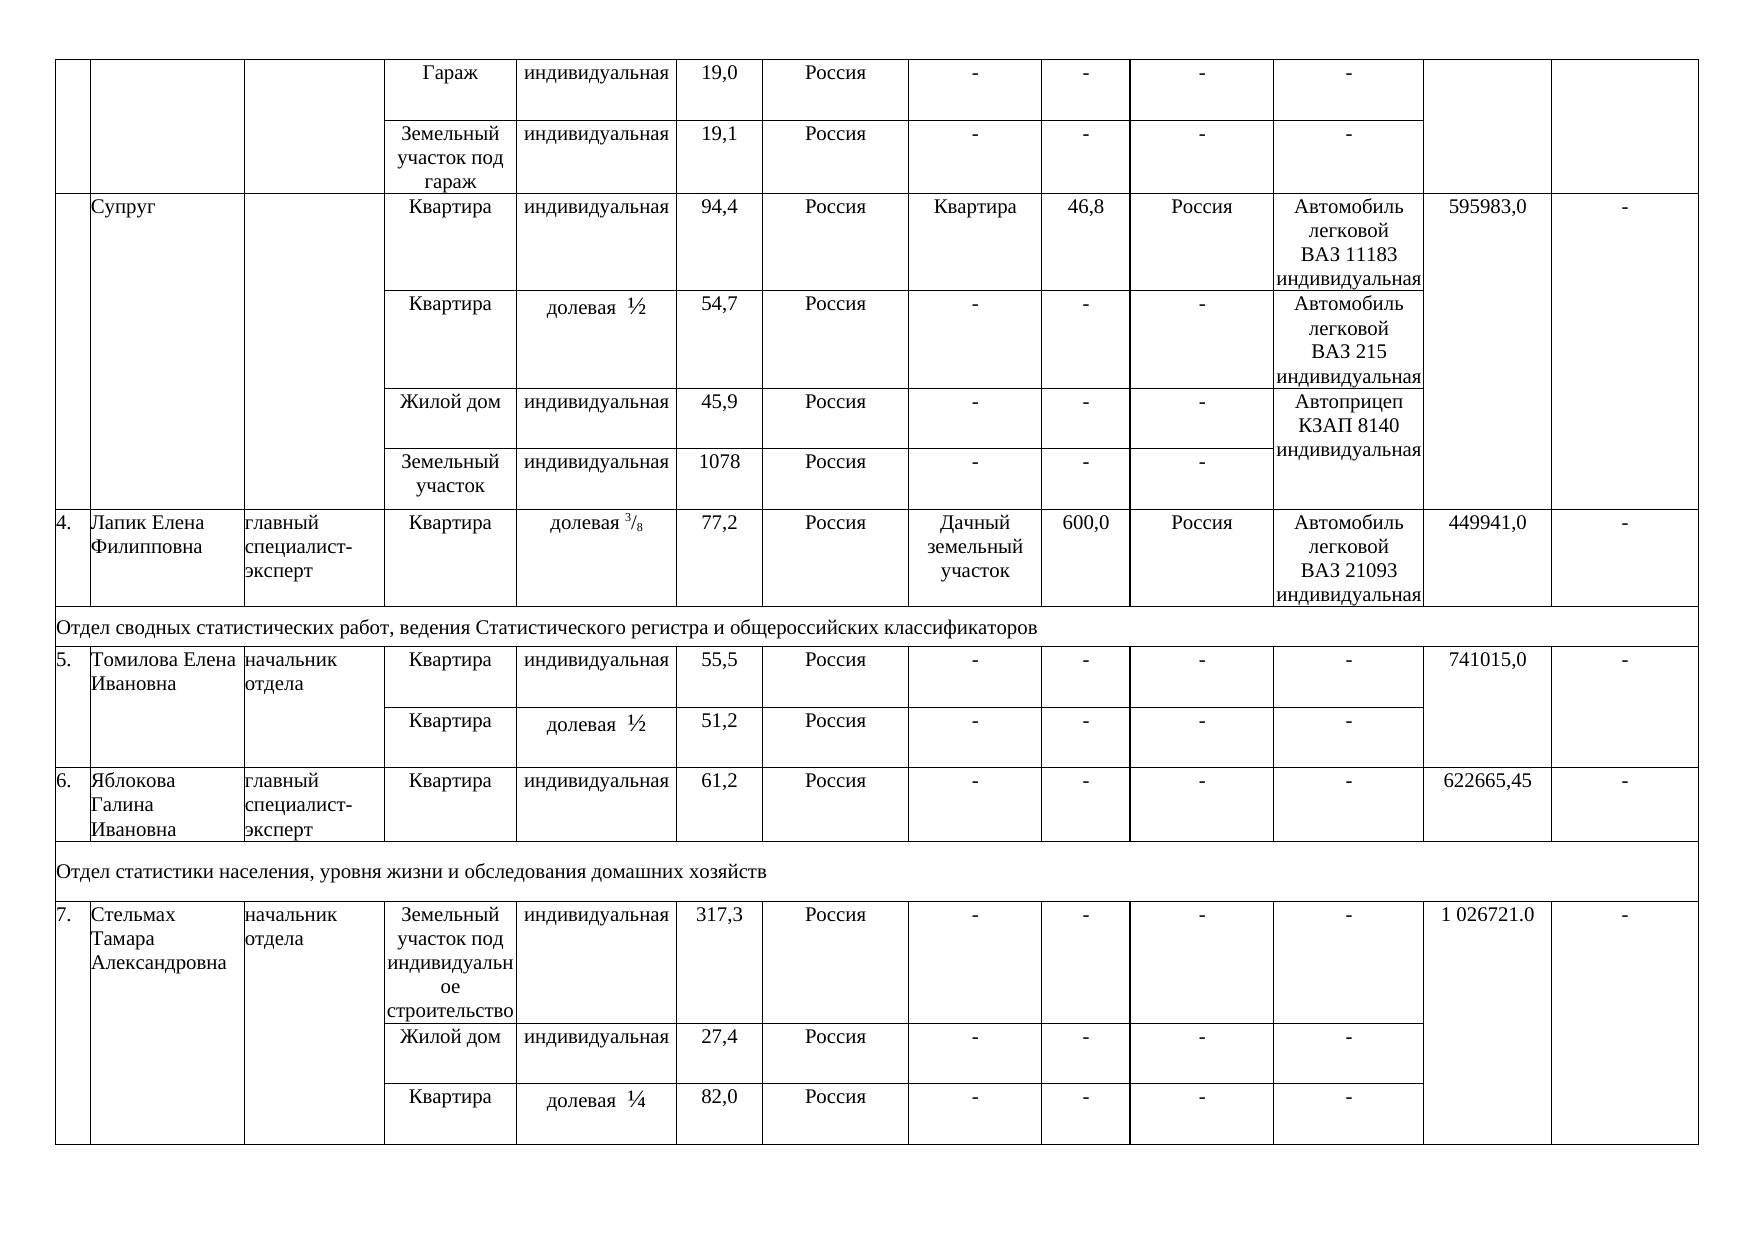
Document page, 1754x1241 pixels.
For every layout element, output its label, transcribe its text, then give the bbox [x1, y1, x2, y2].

table_cell 19,0 [677, 60, 762, 120]
table_cell 27,4 [677, 1024, 762, 1083]
table_cell Россия [763, 1024, 908, 1083]
table_cell индивидуальная [517, 902, 676, 1022]
table_cell индивидуальная [517, 121, 676, 193]
table_cell Россия [763, 902, 908, 1022]
table_cell Земельный участок под индивидуальное строительство [385, 902, 516, 1022]
table_cell - [1131, 708, 1273, 767]
table_cell Автомобиль легковой ВАЗ 215 индивидуальная [1274, 291, 1423, 388]
table_cell Яблокова Галина Ивановна [91, 768, 244, 841]
table_cell Томилова Елена Ивановна [91, 647, 244, 767]
table_cell начальник отдела [245, 902, 384, 1144]
table_cell - [1042, 768, 1129, 841]
table_cell - [1552, 902, 1698, 1144]
table_cell главный специалист-эксперт [245, 768, 384, 841]
table_cell главный специалист-эксперт [245, 510, 384, 606]
table_cell - [1274, 708, 1423, 767]
table_cell - [1274, 121, 1423, 193]
table_cell индивидуальная [517, 194, 676, 290]
table_cell Россия [763, 60, 908, 120]
table_cell 5. [56, 647, 90, 767]
table_cell - [1131, 768, 1273, 841]
table_cell - [1042, 449, 1129, 509]
table_cell - [1274, 60, 1423, 120]
table_cell 4. [56, 510, 90, 606]
table_cell Квартира [385, 768, 516, 841]
table_cell 7. [56, 902, 90, 1144]
table_cell Квартира [909, 194, 1041, 290]
table_cell - [1042, 1084, 1129, 1144]
table_cell индивидуальная [517, 768, 676, 841]
table_cell - [1042, 389, 1129, 448]
table_cell индивидуальная [517, 1024, 676, 1083]
table_cell - [1131, 449, 1273, 509]
table_cell 595983,0 [1424, 194, 1551, 509]
table_cell индивидуальная [517, 647, 676, 707]
table_cell 45,9 [677, 389, 762, 448]
table_cell - [1042, 902, 1129, 1022]
table_cell Квартира [385, 1084, 516, 1144]
table_cell - [1131, 902, 1273, 1022]
table_cell - [1042, 708, 1129, 767]
table_cell - [909, 291, 1041, 388]
table_cell Россия [763, 708, 908, 767]
table_cell Россия [763, 510, 908, 606]
table_cell - [1274, 902, 1423, 1022]
table_cell Стельмах Тамара Александровна [91, 902, 244, 1144]
table_cell - [1274, 768, 1423, 841]
table_cell - [1274, 1084, 1423, 1144]
table_cell 46,8 [1042, 194, 1129, 290]
table_cell Россия [1131, 194, 1273, 290]
table_cell 94,4 [677, 194, 762, 290]
table_cell Земельный участок под гараж [385, 121, 516, 193]
table_cell Жилой дом [385, 1024, 516, 1083]
table_cell Отдел статистики населения, уровня жизни и обследования домашних хозяйств [56, 842, 1698, 901]
table_cell 55,5 [677, 647, 762, 707]
table_cell - [1131, 60, 1273, 120]
table_cell - [1274, 647, 1423, 707]
table_cell Автоприцеп КЗАП 8140 индивидуальная [1274, 389, 1423, 509]
table_cell индивидуальная [517, 389, 676, 448]
table_cell Гараж [385, 60, 516, 120]
table_cell начальник отдела [245, 647, 384, 767]
table_cell - [909, 121, 1041, 193]
table_cell - [1042, 291, 1129, 388]
table_cell 19,1 [677, 121, 762, 193]
table_cell - [1552, 647, 1698, 767]
table_cell - [1131, 291, 1273, 388]
table_cell 1 026721.0 [1424, 902, 1551, 1144]
table_cell - [1131, 1024, 1273, 1083]
table_cell Квартира [385, 708, 516, 767]
table_cell Россия [763, 291, 908, 388]
table_cell 317,3 [677, 902, 762, 1022]
table_cell Земельный участок [385, 449, 516, 509]
table_cell 61,2 [677, 768, 762, 841]
table_cell - [909, 1084, 1041, 1144]
table_cell - [1552, 768, 1698, 841]
table_cell - [1131, 121, 1273, 193]
table_cell индивидуальная [517, 449, 676, 509]
table_cell Россия [763, 449, 908, 509]
table_cell 622665,45 [1424, 768, 1551, 841]
table_cell - [909, 768, 1041, 841]
table_cell Россия [763, 768, 908, 841]
table_cell - [909, 389, 1041, 448]
table_cell - [909, 1024, 1041, 1083]
table_cell Россия [763, 194, 908, 290]
table_cell Россия [763, 389, 908, 448]
table_cell Автомобиль легковой ВАЗ 11183 индивидуальная [1274, 194, 1423, 290]
table_cell - [909, 708, 1041, 767]
table_cell 1078 [677, 449, 762, 509]
table_cell долевая ½ [517, 291, 676, 388]
table_cell Жилой дом [385, 389, 516, 448]
table_cell - [909, 647, 1041, 707]
table_cell Россия [763, 121, 908, 193]
table_cell [56, 194, 90, 509]
table_cell Россия [763, 647, 908, 707]
table_cell 77,2 [677, 510, 762, 606]
table_cell - [1042, 121, 1129, 193]
table_cell 600,0 [1042, 510, 1129, 606]
table_cell Квартира [385, 510, 516, 606]
table_cell - [1131, 389, 1273, 448]
table_cell - [1042, 60, 1129, 120]
table_cell - [1042, 1024, 1129, 1083]
table_cell - [909, 902, 1041, 1022]
table_cell долевая 3/8 [517, 510, 676, 606]
table_cell Россия [1131, 510, 1273, 606]
table_cell долевая ½ [517, 708, 676, 767]
table_cell Автомобиль легковой ВАЗ 21093 индивидуальная [1274, 510, 1423, 606]
table_cell - [909, 449, 1041, 509]
table_cell Квартира [385, 194, 516, 290]
table_cell 82,0 [677, 1084, 762, 1144]
table_cell Квартира [385, 291, 516, 388]
table_cell Супруг [91, 194, 244, 509]
table_cell Отдел сводных статистических работ, ведения Статистического регистра и общероссийских классификаторов [56, 607, 1698, 646]
table_cell 449941,0 [1424, 510, 1551, 606]
table_cell 741015,0 [1424, 647, 1551, 767]
table_cell 54,7 [677, 291, 762, 388]
table_cell Квартира [385, 647, 516, 707]
table_cell Россия [763, 1084, 908, 1144]
table_cell - [1552, 194, 1698, 509]
table_cell 6. [56, 768, 90, 841]
table_cell - [1131, 1084, 1273, 1144]
table_cell индивидуальная [517, 60, 676, 120]
table_cell долевая ¼ [517, 1084, 676, 1144]
table_cell - [1042, 647, 1129, 707]
table_cell Лапик Елена Филипповна [91, 510, 244, 606]
table_cell Дачный земельный участок [909, 510, 1041, 606]
table_cell - [1552, 510, 1698, 606]
table_cell - [1131, 647, 1273, 707]
table_cell - [1274, 1024, 1423, 1083]
table_cell 51,2 [677, 708, 762, 767]
table_cell [245, 194, 384, 509]
table_cell - [909, 60, 1041, 120]
